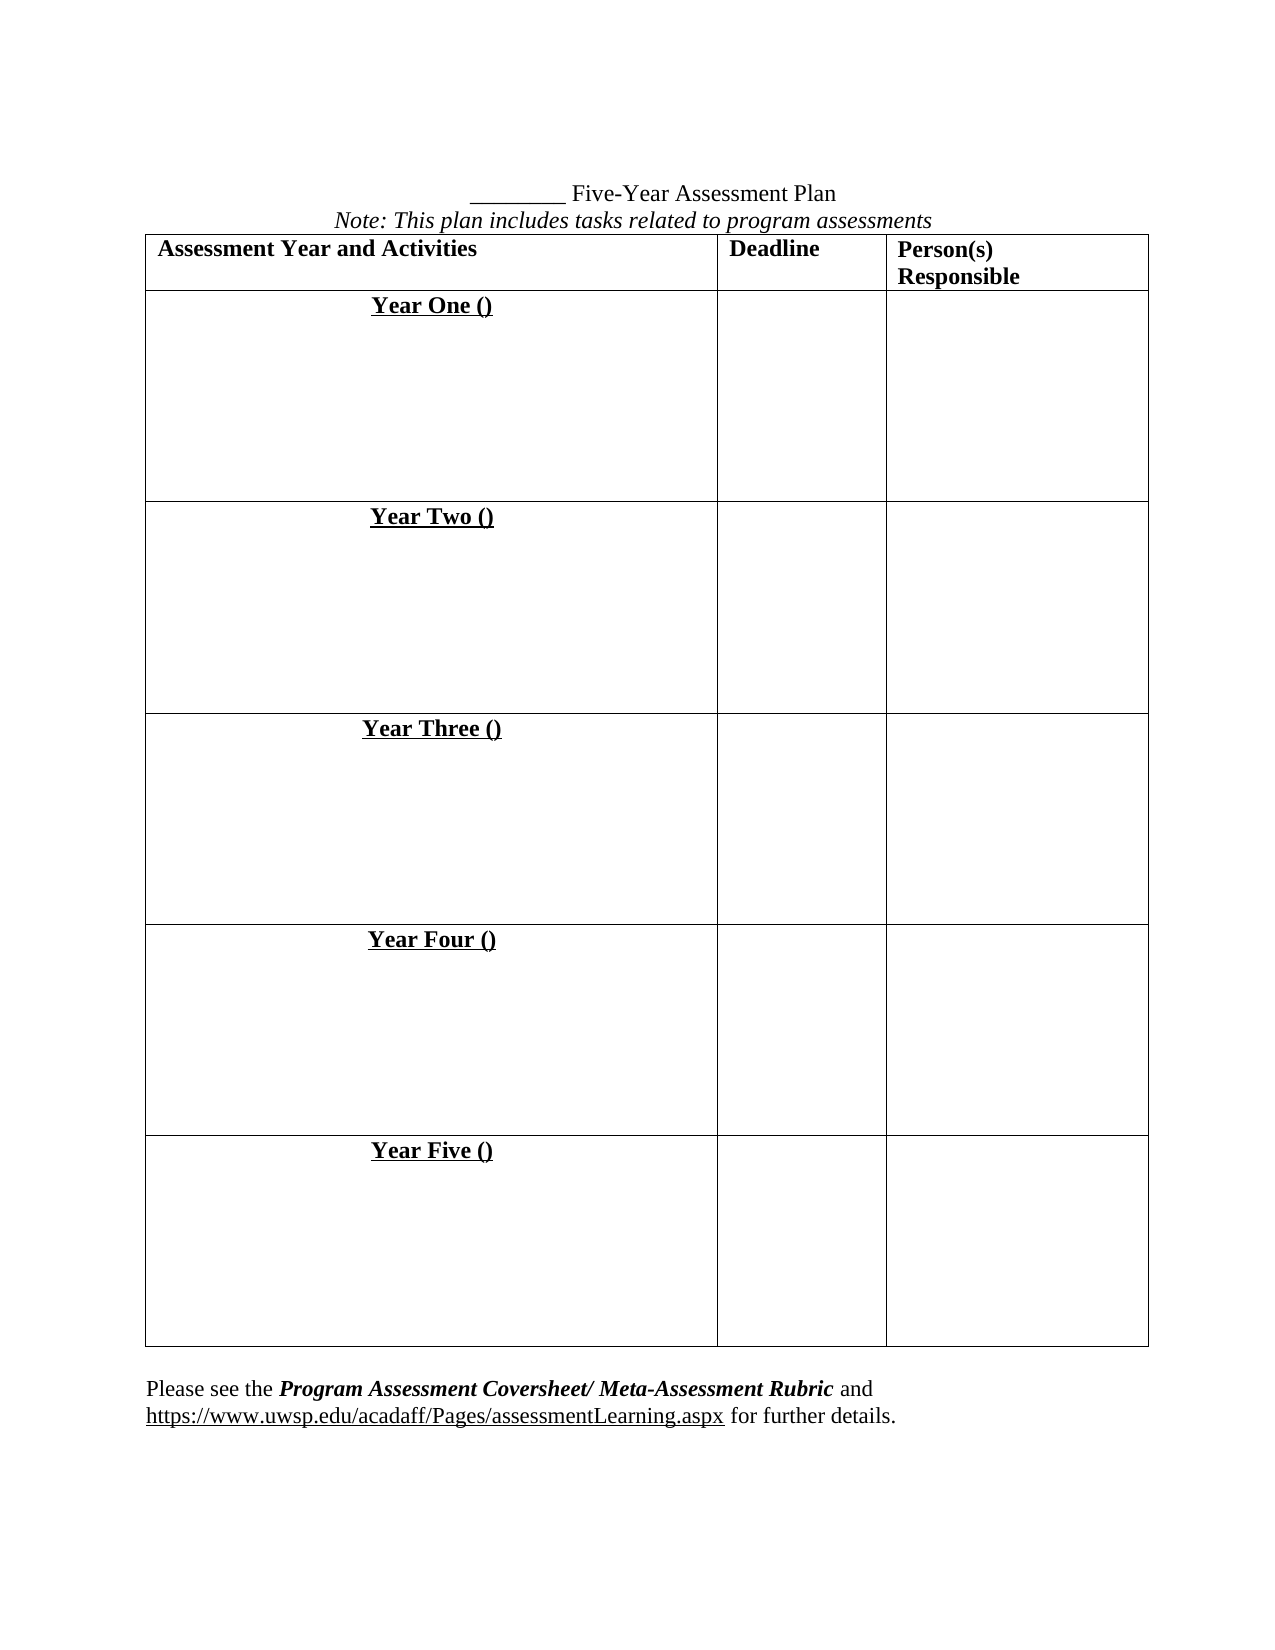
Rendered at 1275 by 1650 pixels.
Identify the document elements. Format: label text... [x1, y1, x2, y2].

table_cell [718, 502, 886, 712]
text Note: This plan includes tasks related to program assessments [171, 207, 1098, 234]
text Please see the Program Assessment Coversheet/ Meta-Assessment Rubric and [146, 1375, 1098, 1401]
table_header Assessment Year and Activities [146, 235, 717, 290]
table_cell [887, 502, 1148, 712]
table_cell [887, 714, 1148, 924]
table_cell [887, 1136, 1148, 1346]
table_cell [718, 925, 886, 1135]
table_cell [718, 714, 886, 924]
table_cell Year Five () [146, 1136, 717, 1346]
table_cell [718, 1136, 886, 1346]
table_header Person(s) Responsible [887, 235, 1148, 290]
table_header Deadline [718, 235, 886, 290]
text ________ Five-Year Assessment Plan [169, 179, 1138, 207]
table_cell Year Three () [146, 714, 717, 924]
table_cell [887, 291, 1148, 501]
table_cell Year Two () [146, 502, 717, 712]
table_cell [718, 291, 886, 501]
table_cell [887, 925, 1148, 1135]
table_cell Year Four () [146, 925, 717, 1135]
table_cell Year One () [146, 291, 717, 501]
text https://www.uwsp.edu/acadaff/Pages/assessmentLearning.aspx for further details. [146, 1402, 1160, 1429]
